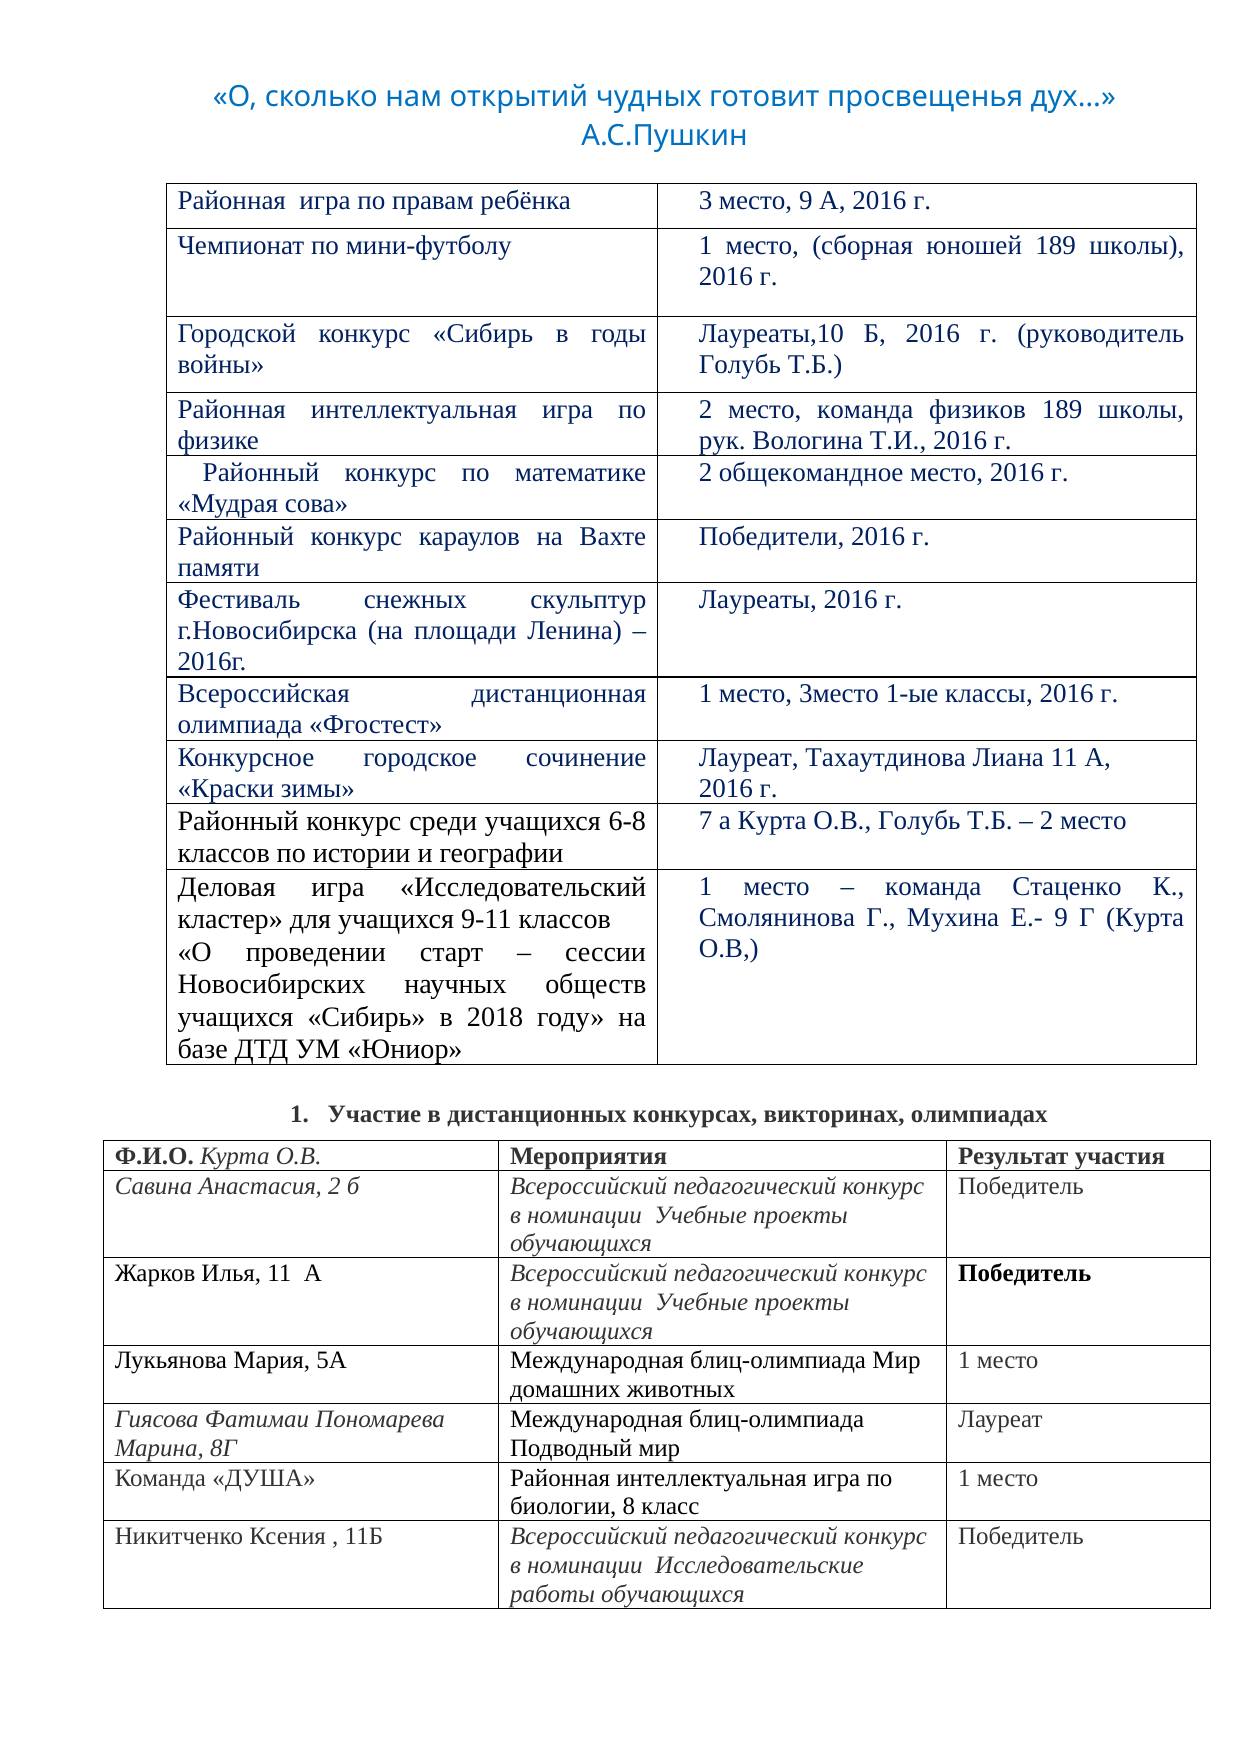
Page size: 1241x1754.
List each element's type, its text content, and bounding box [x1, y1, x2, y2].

table_cell Победитель [947, 1521, 1210, 1607]
table_cell Районный конкурс среди учащихся 6-8 классов по истории и географии [167, 804, 657, 869]
table_cell 1 место [947, 1463, 1210, 1520]
table_cell Победитель [947, 1258, 1210, 1344]
table_cell Районная игра по правам ребёнка [167, 184, 657, 228]
table_cell Районная интеллектуальная игра по физике [167, 393, 657, 455]
table_cell 2 место, команда физиков 189 школы, рук. Вологина Т.И., 2016 г. [658, 393, 1196, 455]
table_cell Команда «ДУША» [104, 1463, 498, 1520]
table_cell Лауреат, Тахаутдинова Лиана 11 А, 2016 г. [658, 741, 1196, 803]
table_cell Деловая игра «Исследовательский кластер» для учащихся 9-11 классов «О проведении старт – сессии Новосибирских научных обществ учащихся «Сибирь» в 2018 году» на базе ДТД УМ «Юниор» [167, 870, 657, 1064]
table_cell Лауреаты, 2016 г. [658, 583, 1196, 676]
table_cell 2 общекомандное место, 2016 г. [658, 456, 1196, 519]
table_cell Районный конкурс по математике «Мудрая сова» [167, 456, 657, 519]
table_cell Международная блиц-олимпиада Мир домашних животных [499, 1346, 946, 1403]
table_cell Чемпионат по мини-футболу [167, 229, 657, 316]
table_cell Победители, 2016 г. [658, 520, 1196, 582]
table_cell Всероссийский педагогический конкурс в номинации Учебные проекты обучающихся [499, 1258, 946, 1344]
table_cell Савина Анастасия, 2 б [104, 1171, 498, 1257]
table_cell Лауреат [947, 1404, 1210, 1462]
table_cell Фестиваль снежных скульптур г.Новосибирска (на площади Ленина) – 2016г. [167, 583, 657, 676]
table_cell Жарков Илья, 11 А [104, 1258, 498, 1344]
table_cell Районный конкурс караулов на Вахте памяти [167, 520, 657, 582]
table_cell Лукьянова Мария, 5А [104, 1346, 498, 1403]
table_cell Победитель [947, 1171, 1210, 1257]
table_cell 1 место, (сборная юношей 189 школы), 2016 г. [658, 229, 1196, 316]
table_cell 1 место, 3место 1-ые классы, 2016 г. [658, 678, 1196, 740]
table_header Мероприятия [499, 1141, 946, 1170]
table_cell 1 место – команда Стаценко К., Смолянинова Г., Мухина Е.- 9 Г (Курта О.В,) [658, 870, 1196, 1064]
table_cell Международная блиц-олимпиада Подводный мир [499, 1404, 946, 1462]
table_cell 1 место [947, 1346, 1210, 1403]
list Участие в дистанционных конкурсах, викторинах, олимпиадах [290, 1099, 1152, 1128]
table_cell Лауреаты,10 Б, 2016 г. (руководитель Голубь Т.Б.) [658, 317, 1196, 392]
table_cell 3 место, 9 А, 2016 г. [658, 184, 1196, 228]
table_header Результат участия [947, 1141, 1210, 1170]
table_cell Всероссийский педагогический конкурс в номинации Исследовательские работы обучающихся [499, 1521, 946, 1607]
table_cell Районная интеллектуальная игра по биологии, 8 класс [499, 1463, 946, 1520]
table_cell Всероссийский педагогический конкурс в номинации Учебные проекты обучающихся [499, 1171, 946, 1257]
table_cell Гиясова Фатимаи Пономарева Марина, 8Г [104, 1404, 498, 1462]
table_cell Всероссийская дистанционная олимпиада «Фгостест» [167, 678, 657, 740]
table_header Ф.И.О. Курта О.В. [104, 1141, 498, 1170]
table_cell 7 а Курта О.В., Голубь Т.Б. – 2 место [658, 804, 1196, 869]
table_cell Никитченко Ксения , 11Б [104, 1521, 498, 1607]
table_cell Конкурсное городское сочинение «Краски зимы» [167, 741, 657, 803]
table_cell Городской конкурс «Сибирь в годы войны» [167, 317, 657, 392]
